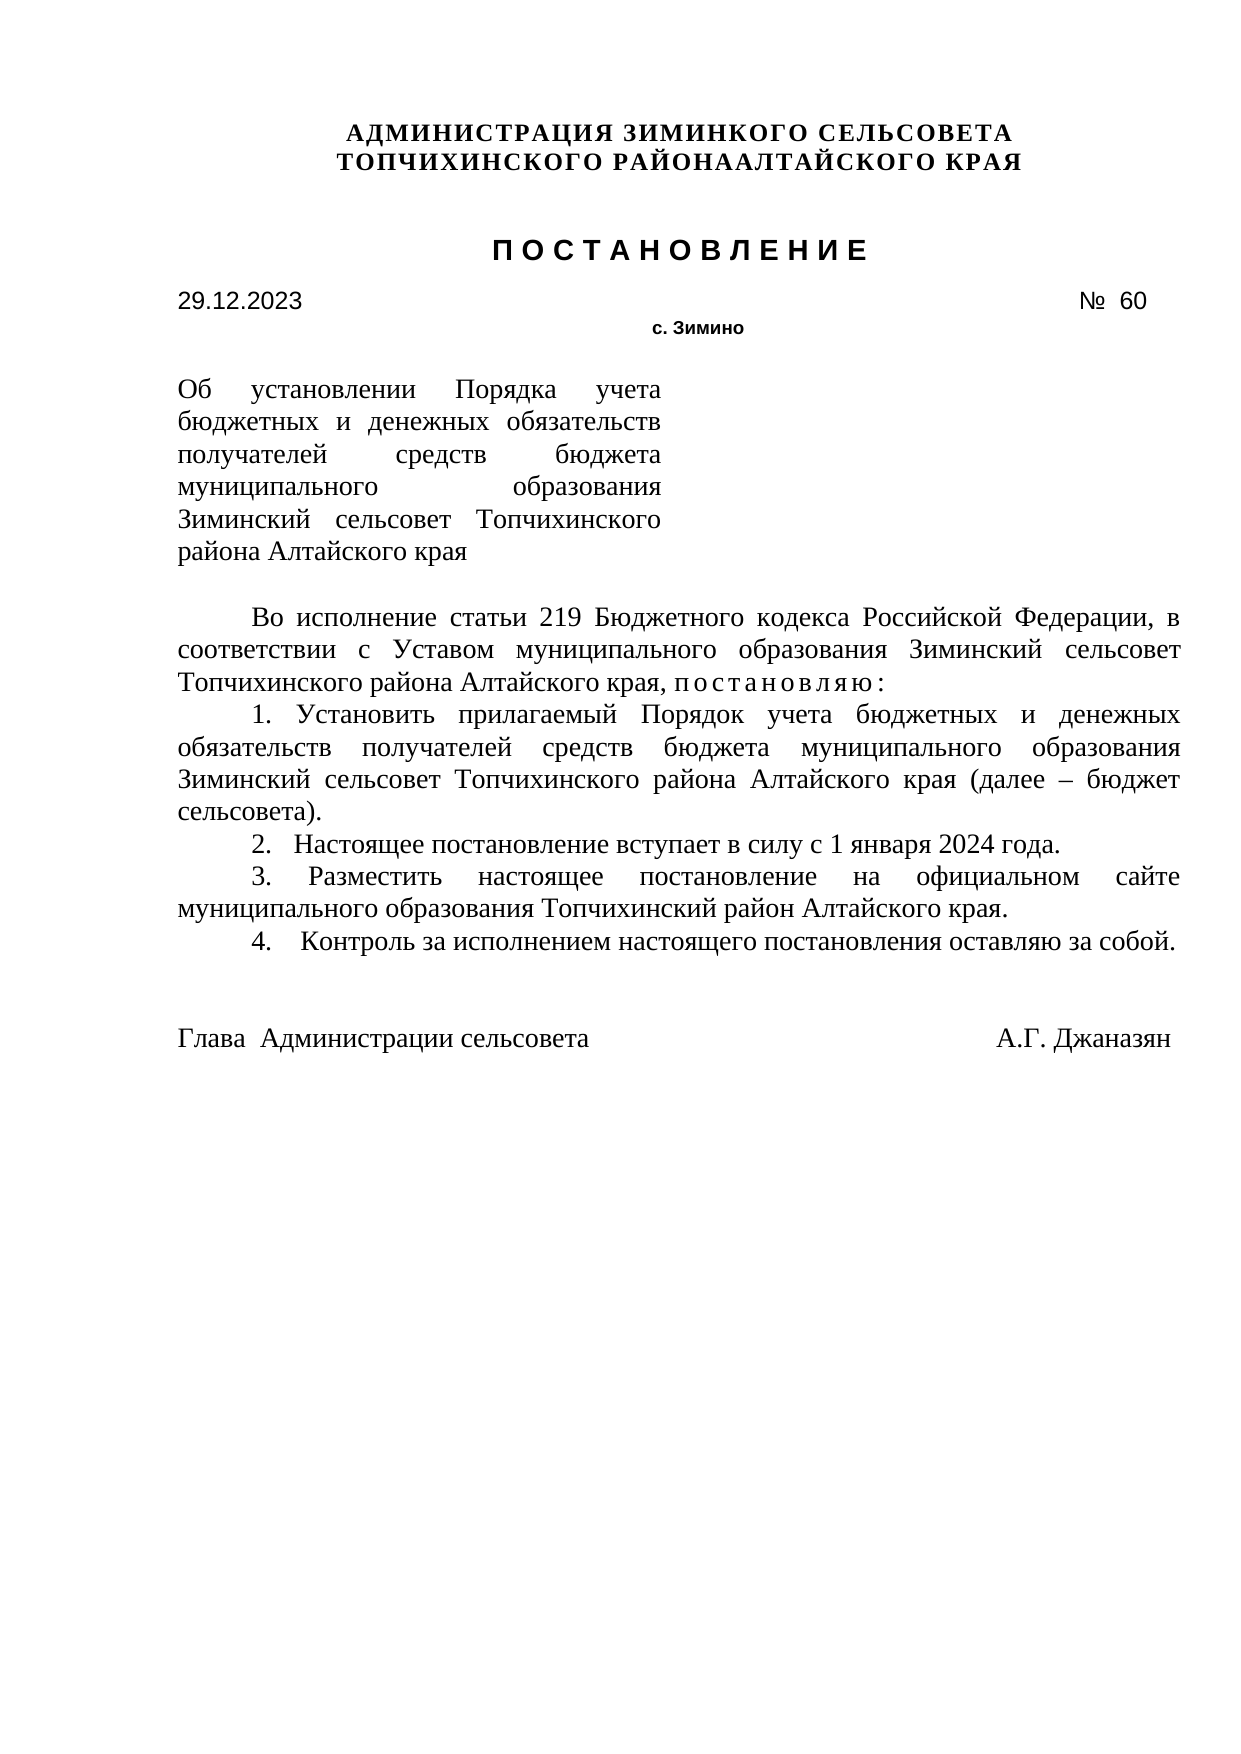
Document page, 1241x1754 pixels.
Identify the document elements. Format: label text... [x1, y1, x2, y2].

text 4. Контроль за исполнением настоящего постановления оставляю за собой. [177, 924, 1181, 956]
subtitle ТОПЧИХИНСКОГО РАЙОНААЛТАЙСКОГО КРАЯ [177, 147, 1181, 176]
text ПОСТАНОВЛЕНИЕ [177, 233, 1181, 267]
subtitle АДМИНИСТРАЦИЯ ЗИМИНКОГО СЕЛЬСОВЕТА [177, 118, 1181, 147]
text Глава Администрации сельсовета А.Г. Джаназян [177, 1021, 1181, 1053]
text 29.12.2023 № 60 [177, 286, 1181, 315]
text 3. Разместить настоящее постановление на официальном сайте муниципального образования Топчихинский район Алтайского края. [177, 859, 1181, 924]
text с. Зимино [215, 317, 1181, 338]
text Во исполнение статьи 219 Бюджетного кодекса Российской Федерации, в соответствии с Уставом муниципального образования Зиминский сельсовет Топчихинского района Алтайского края, постановляю: [177, 600, 1181, 697]
text Об установлении Порядка учета бюджетных и денежных обязательств получателей средств бюджета муниципального образования Зиминский сельсовет Топчихинского района Алтайского края [177, 372, 662, 566]
text 2. Настоящее постановление вступает в силу с 1 января 2024 года. [177, 827, 1181, 859]
text 1. Установить прилагаемый Порядок учета бюджетных и денежных обязательств получателей средств бюджета муниципального образования Зиминский сельсовет Топчихинского района Алтайского края (далее – бюджет сельсовета). [177, 697, 1181, 827]
